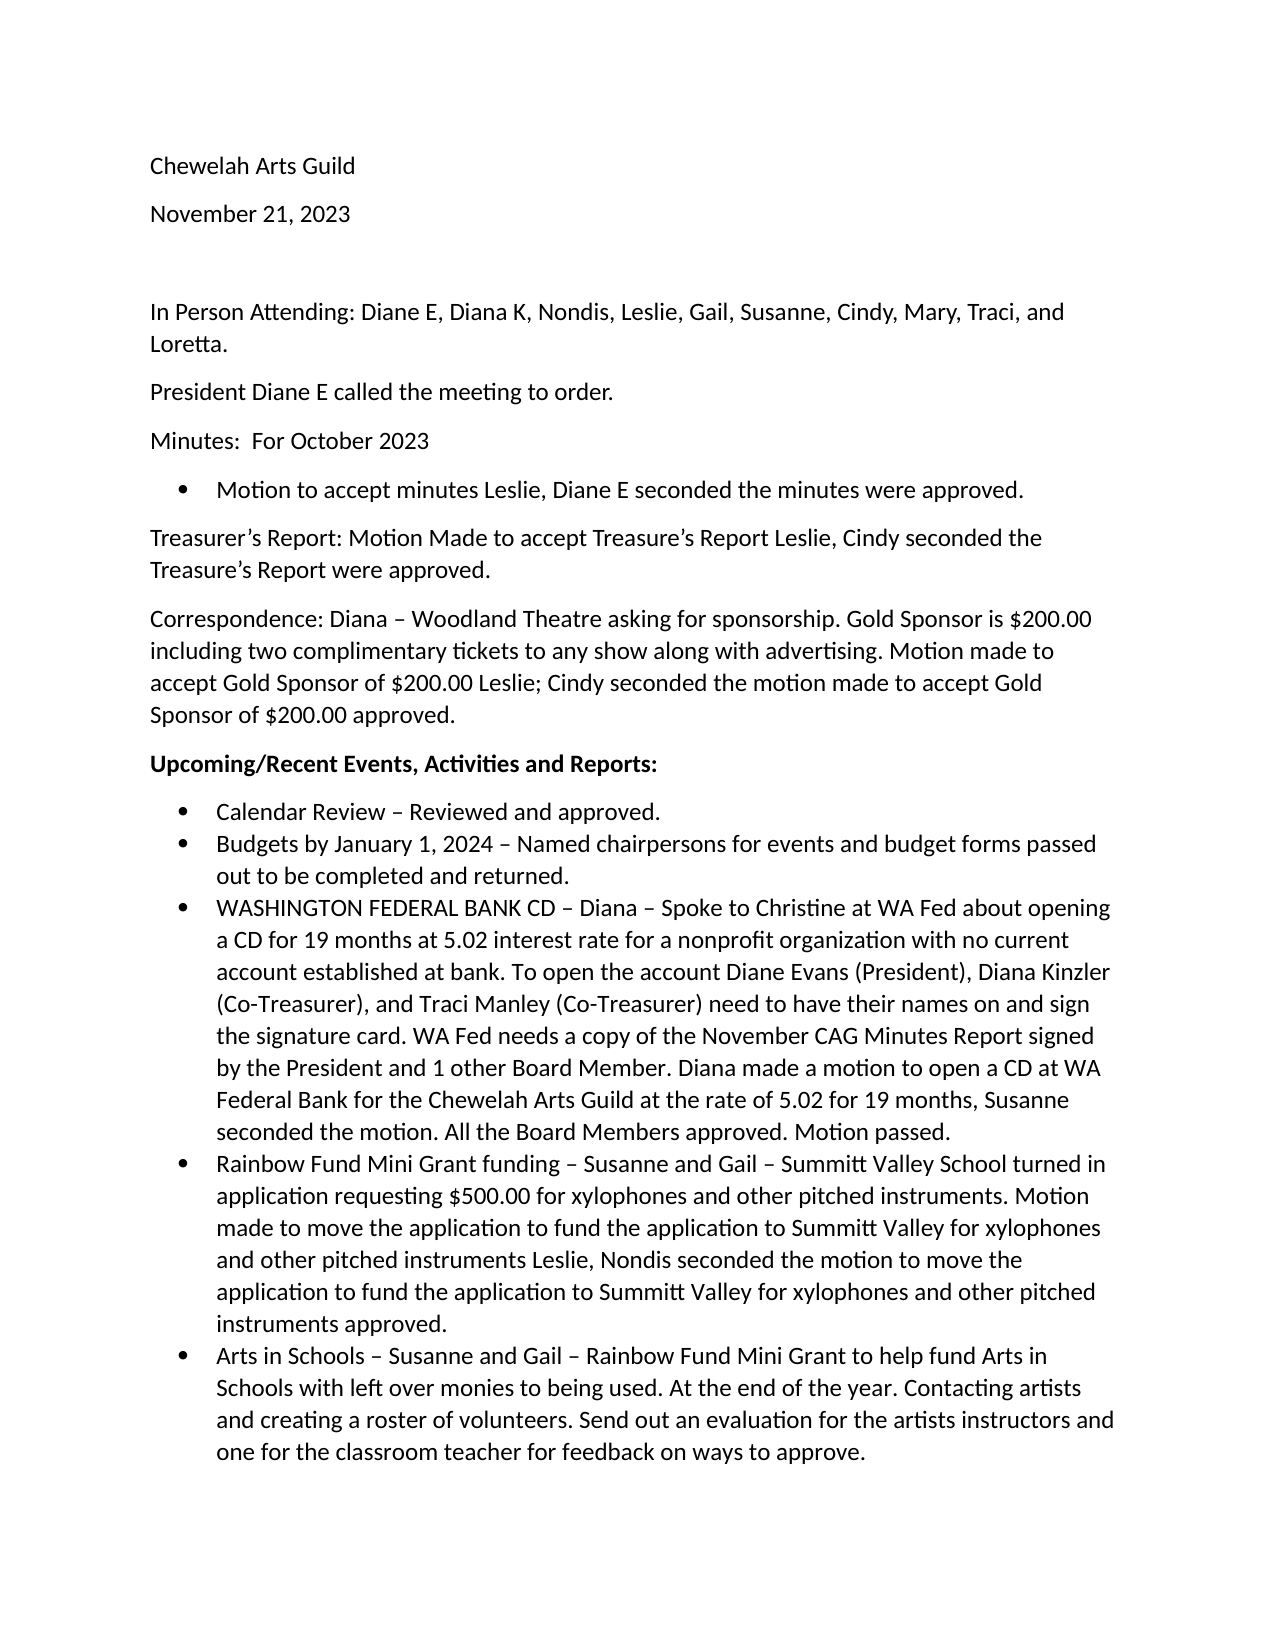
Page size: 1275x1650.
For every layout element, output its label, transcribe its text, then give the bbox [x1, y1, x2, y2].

text Treasurer’s Report: Motion Made to accept Treasure’s Report Leslie, Cindy seconded the Treasure’s Report were approved. [150, 522, 1125, 585]
list Budgets by January 1, 2024 – Named chairpersons for events and budget forms passed out to be completed and returned. [179, 828, 1125, 891]
list WASHINGTON FEDERAL BANK CD – Diana – Spoke to Christine at WA Fed about opening a CD for 19 months at 5.02 interest rate for a nonprofit organization with no current account established at bank. To open the account Diane Evans (President), Diana Kinzler (Co-Treasurer), and Traci Manley (Co-Treasurer) need to have their names on and sign the signature card. WA Fed needs a copy of the November CAG Minutes Report signed by the President and 1 other Board Member. Diana made a motion to open a CD at WA Federal Bank for the Chewelah Arts Guild at the rate of 5.02 for 19 months, Susanne seconded the motion. All the Board Members approved. Motion passed. [179, 892, 1125, 1147]
text Upcoming/Recent Events, Activities and Reports: [150, 748, 1125, 778]
text Correspondence: Diana – Woodland Theatre asking for sponsorship. Gold Sponsor is $200.00 including two complimentary tickets to any show along with advertising. Motion made to accept Gold Sponsor of $200.00 Leslie; Cindy seconded the motion made to accept Gold Sponsor of $200.00 approved. [150, 603, 1125, 729]
text November 21, 2023 [150, 199, 1125, 229]
list Calendar Review – Reviewed and approved. [179, 796, 1125, 827]
list Rainbow Fund Mini Grant funding – Susanne and Gail – Summitt Valley School turned in application requesting $500.00 for xylophones and other pitched instruments. Motion made to move the application to fund the application to Summitt Valley for xylophones and other pitched instruments Leslie, Nondis seconded the motion to move the application to fund the application to Summitt Valley for xylophones and other pitched instruments approved. [179, 1148, 1125, 1338]
text Minutes: For October 2023 [150, 425, 1125, 456]
text President Diane E called the meeting to order. [150, 377, 1125, 407]
text Chewelah Arts Guild [150, 150, 1125, 181]
list Arts in Schools – Susanne and Gail – Rainbow Fund Mini Grant to help fund Arts in Schools with left over monies to being used. At the end of the year. Contacting artists and creating a roster of volunteers. Send out an evaluation for the artists instructors and one for the classroom teacher for feedback on ways to approve. [179, 1340, 1125, 1466]
text In Person Attending: Diane E, Diana K, Nondis, Leslie, Gail, Susanne, Cindy, Mary, Traci, and Loretta. [150, 296, 1125, 358]
list Motion to accept minutes Leslie, Diane E seconded the minutes were approved. [179, 474, 1125, 504]
